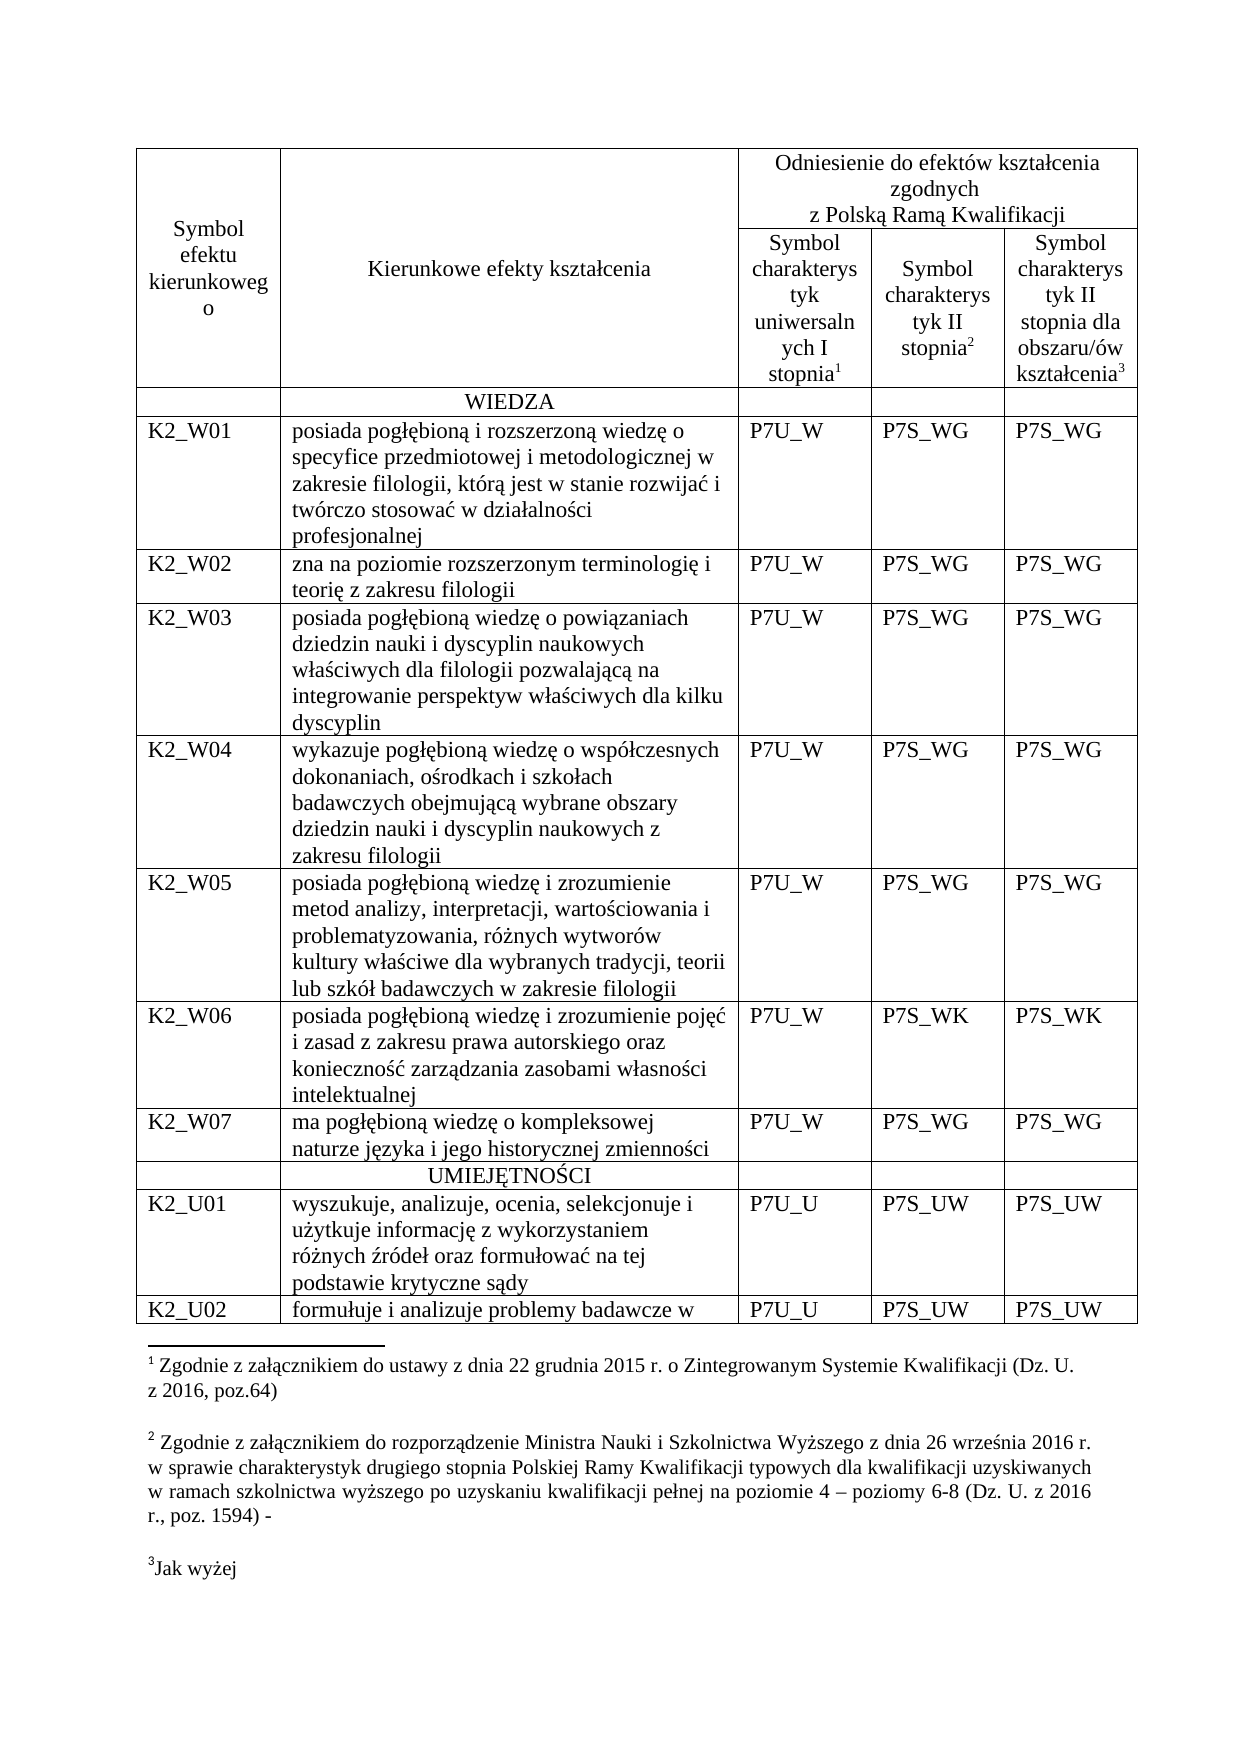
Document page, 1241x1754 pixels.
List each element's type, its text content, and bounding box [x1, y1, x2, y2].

table_cell [739, 388, 871, 416]
table_cell P7S_WG [872, 869, 1004, 1001]
table_cell P7S_WG [1005, 417, 1137, 549]
table_cell P7S_WG [1005, 1109, 1137, 1161]
table_cell K2_U01 [137, 1190, 280, 1295]
table_cell P7U_W [739, 417, 871, 549]
table_cell posiada pogłębioną wiedzę o powiązaniach dziedzin nauki i dyscyplin naukowych właściwych dla filologii pozwalającą na integrowanie perspektyw właściwych dla kilku dyscyplin [281, 604, 738, 735]
table_cell P7S_WG [872, 417, 1004, 549]
table_cell Kierunkowe efekty kształcenia [281, 149, 738, 387]
table_cell K2_W06 [137, 1002, 280, 1107]
table_cell K2_U02 [137, 1296, 280, 1322]
table_cell K2_W04 [137, 736, 280, 868]
table_cell K2_W02 [137, 550, 280, 602]
table_cell [1005, 1162, 1137, 1188]
table_cell Odniesienie do efektów kształcenia zgodnych z Polską Ramą Kwalifikacji [739, 149, 1137, 228]
table_cell posiada pogłębioną i rozszerzoną wiedzę o specyfice przedmiotowej i metodologicznej w zakresie filologii, którą jest w stanie rozwijać i twórczo stosować w działalności profesjonalnej [281, 417, 738, 549]
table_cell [281, 1296, 738, 1322]
table_cell P7S_WG [1005, 550, 1137, 602]
table_cell UMIEJĘTNOŚCI [281, 1162, 738, 1188]
table_cell posiada pogłębioną wiedzę i zrozumienie metod analizy, interpretacji, wartościowania i problematyzowania, różnych wytworów kultury właściwe dla wybranych tradycji, teorii lub szkół badawczych w zakresie filologii [281, 869, 738, 1001]
table_cell P7S_UW [872, 1296, 1004, 1322]
table_cell P7U_U [739, 1190, 871, 1295]
table_cell P7S_WK [872, 1002, 1004, 1107]
table_cell P7S_WG [1005, 604, 1137, 735]
table_cell P7U_U [739, 1296, 871, 1322]
table_cell [872, 1162, 1004, 1188]
table_cell P7S_UW [1005, 1190, 1137, 1295]
table_cell K2_W03 [137, 604, 280, 735]
table_cell P7S_UW [872, 1190, 1004, 1295]
table_cell P7U_W [739, 604, 871, 735]
table_cell posiada pogłębioną wiedzę i zrozumienie pojęć i zasad z zakresu prawa autorskiego oraz konieczność zarządzania zasobami własności intelektualnej [281, 1002, 738, 1107]
table_cell P7U_W [739, 550, 871, 602]
table_cell P7S_WK [1005, 1002, 1137, 1107]
table_cell [137, 388, 280, 416]
table_cell Symbol charakterystyk II stopnia dla obszaru/ów kształcenia [1005, 229, 1137, 387]
table_cell P7U_W [739, 1109, 871, 1161]
table_cell K2_W07 [137, 1109, 280, 1161]
table_cell P7U_W [739, 869, 871, 1001]
table_cell P7S_WG [872, 1109, 1004, 1161]
table_cell P7U_W [739, 1002, 871, 1107]
table_cell P7S_WG [872, 604, 1004, 735]
table_cell zna na poziomie rozszerzonym terminologię i teorię z zakresu filologii [281, 550, 738, 602]
table_cell P7S_WG [872, 550, 1004, 602]
table_cell wyszukuje, analizuje, ocenia, selekcjonuje i użytkuje informację z wykorzystaniem różnych źródeł oraz formułować na tej podstawie krytyczne sądy [281, 1190, 738, 1295]
table_cell Symbol efektu kierunkowego [137, 149, 280, 387]
table_cell Symbol charakterystyk II stopnia [872, 229, 1004, 387]
table_cell [1005, 388, 1137, 416]
table_cell ma pogłębioną wiedzę o kompleksowej naturze języka i jego historycznej zmienności [281, 1109, 738, 1161]
table_cell P7U_W [739, 736, 871, 868]
table_cell wykazuje pogłębioną wiedzę o współczesnych dokonaniach, ośrodkach i szkołach badawczych obejmującą wybrane obszary dziedzin nauki i dyscyplin naukowych z zakresu filologii [281, 736, 738, 868]
table_cell Symbol charakterystyk uniwersalnych I stopnia [739, 229, 871, 387]
table_cell K2_W05 [137, 869, 280, 1001]
table_cell [872, 388, 1004, 416]
table_cell P7S_WG [872, 736, 1004, 868]
table_cell K2_W01 [137, 417, 280, 549]
table_cell P7S_WG [1005, 869, 1137, 1001]
table_cell P7S_UW [1005, 1296, 1137, 1322]
table_cell [137, 1162, 280, 1188]
table_cell [739, 1162, 871, 1188]
table_cell WIEDZA [281, 388, 738, 416]
table_cell P7S_WG [1005, 736, 1137, 868]
